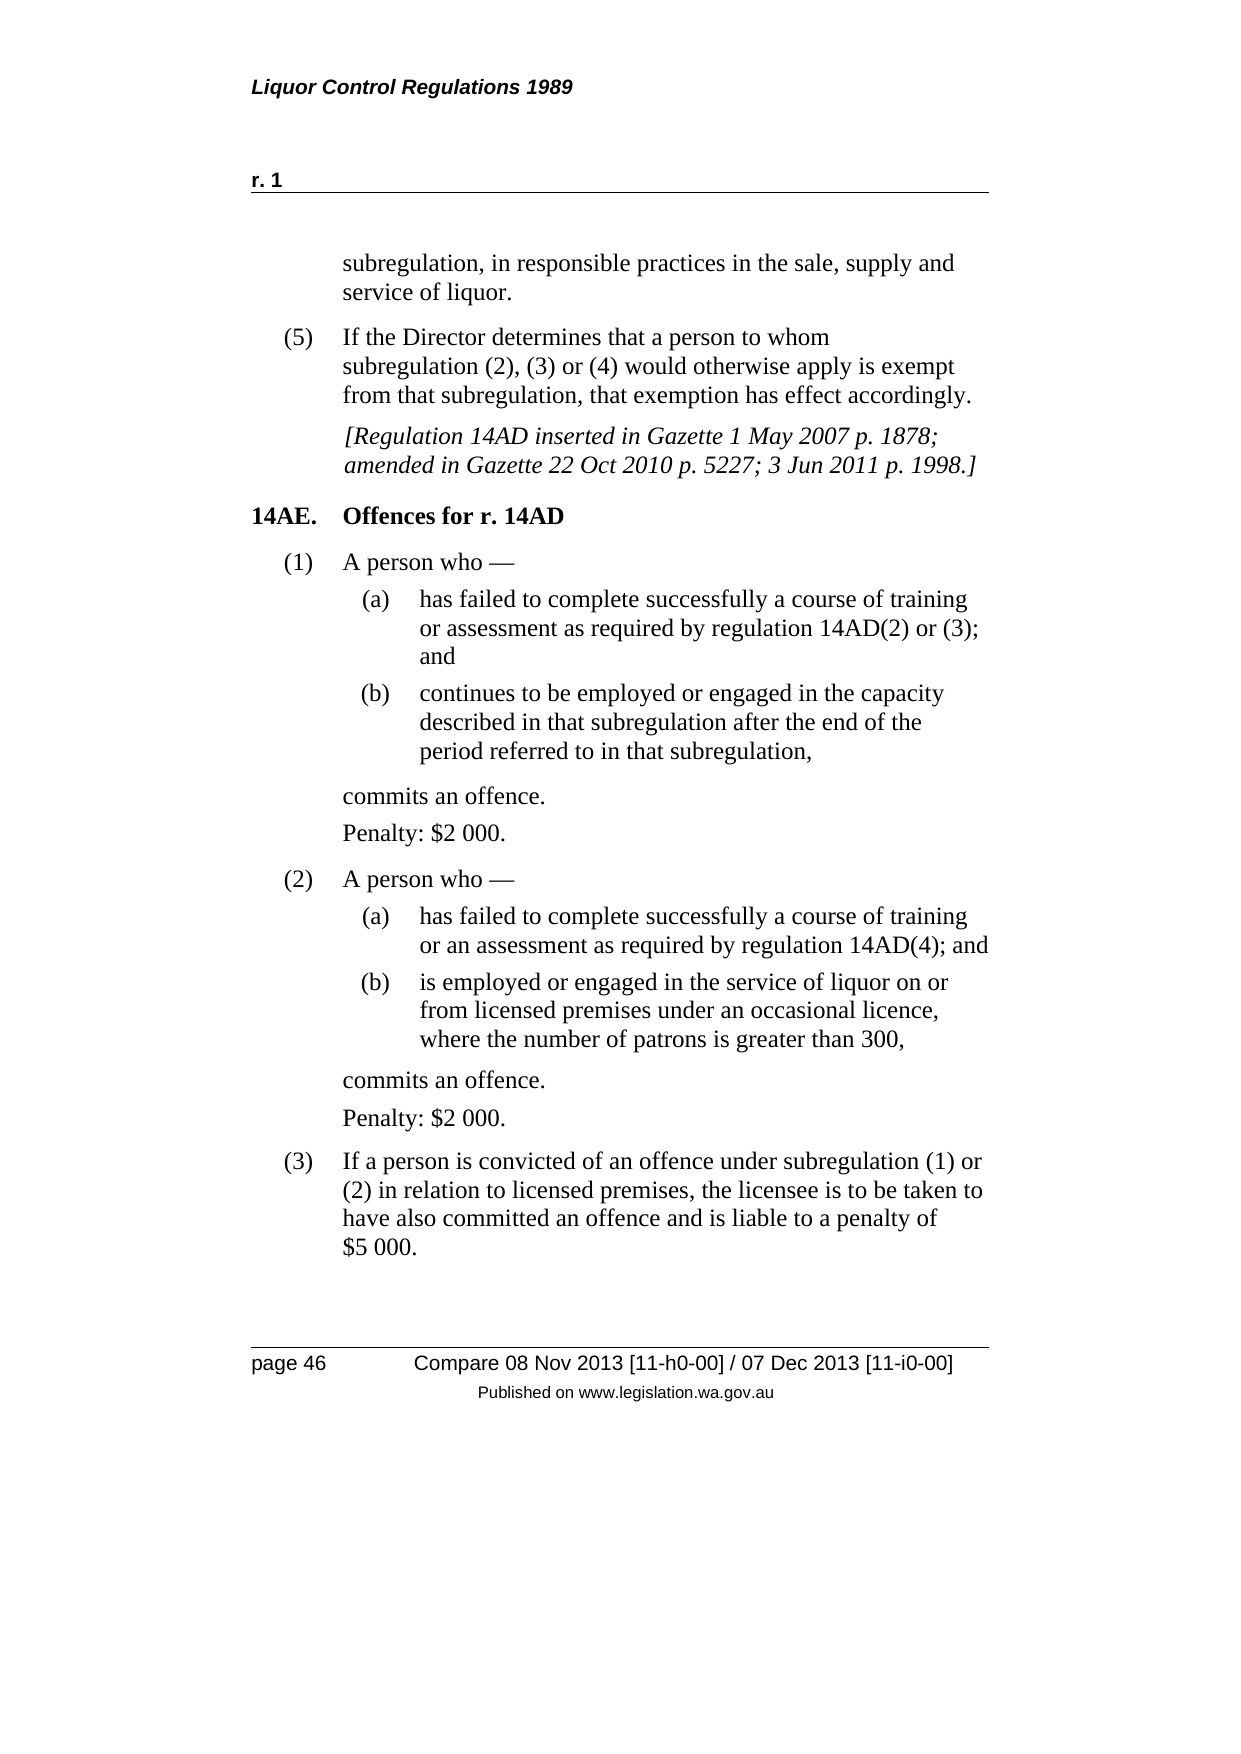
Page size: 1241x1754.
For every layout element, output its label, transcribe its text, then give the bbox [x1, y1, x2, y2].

text commits an offence. [251, 1066, 989, 1094]
text [Regulation 14AD inserted in Gazette 1 May 2007 p. 1878; amended in Gazette 22 Oct 2010 p. 5227; 3 Jun 2011 p. 1998.] [251, 421, 989, 478]
text (a) has failed to complete successfully a course of training or assessment as required by regulation 14AD(2) or (3); and [251, 584, 989, 670]
subtitle 14AE. Offences for r. 14AD [251, 501, 989, 530]
text (2) A person who — [251, 864, 989, 893]
text (5) If the Director determines that a person to whom subregulation (2), (3) or (4) would otherwise apply is exempt from that subregulation, that exemption has effect accordingly. [251, 322, 989, 408]
text commits an offence. [251, 781, 989, 810]
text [251, 248, 989, 306]
text Penalty: $2 000. [251, 818, 989, 847]
text (a) has failed to complete successfully a course of training or an assessment as required by regulation 14AD(4); and [251, 901, 989, 958]
text (b) continues to be employed or engaged in the capacity described in that subregulation after the end of the period referred to in that subregulation, [251, 678, 989, 765]
text (b) is employed or engaged in the service of liquor on or from licensed premises under an occasional licence, where the number of patrons is greater than 300, [251, 967, 989, 1053]
text (1) A person who — [251, 547, 989, 576]
text Penalty: $2 000. [251, 1103, 989, 1131]
text (3) If a person is convicted of an offence under subregulation (1) or (2) in relation to licensed premises, the licensee is to be taken to have also committed an offence and is liable to a penalty of $5 000. [251, 1146, 989, 1261]
